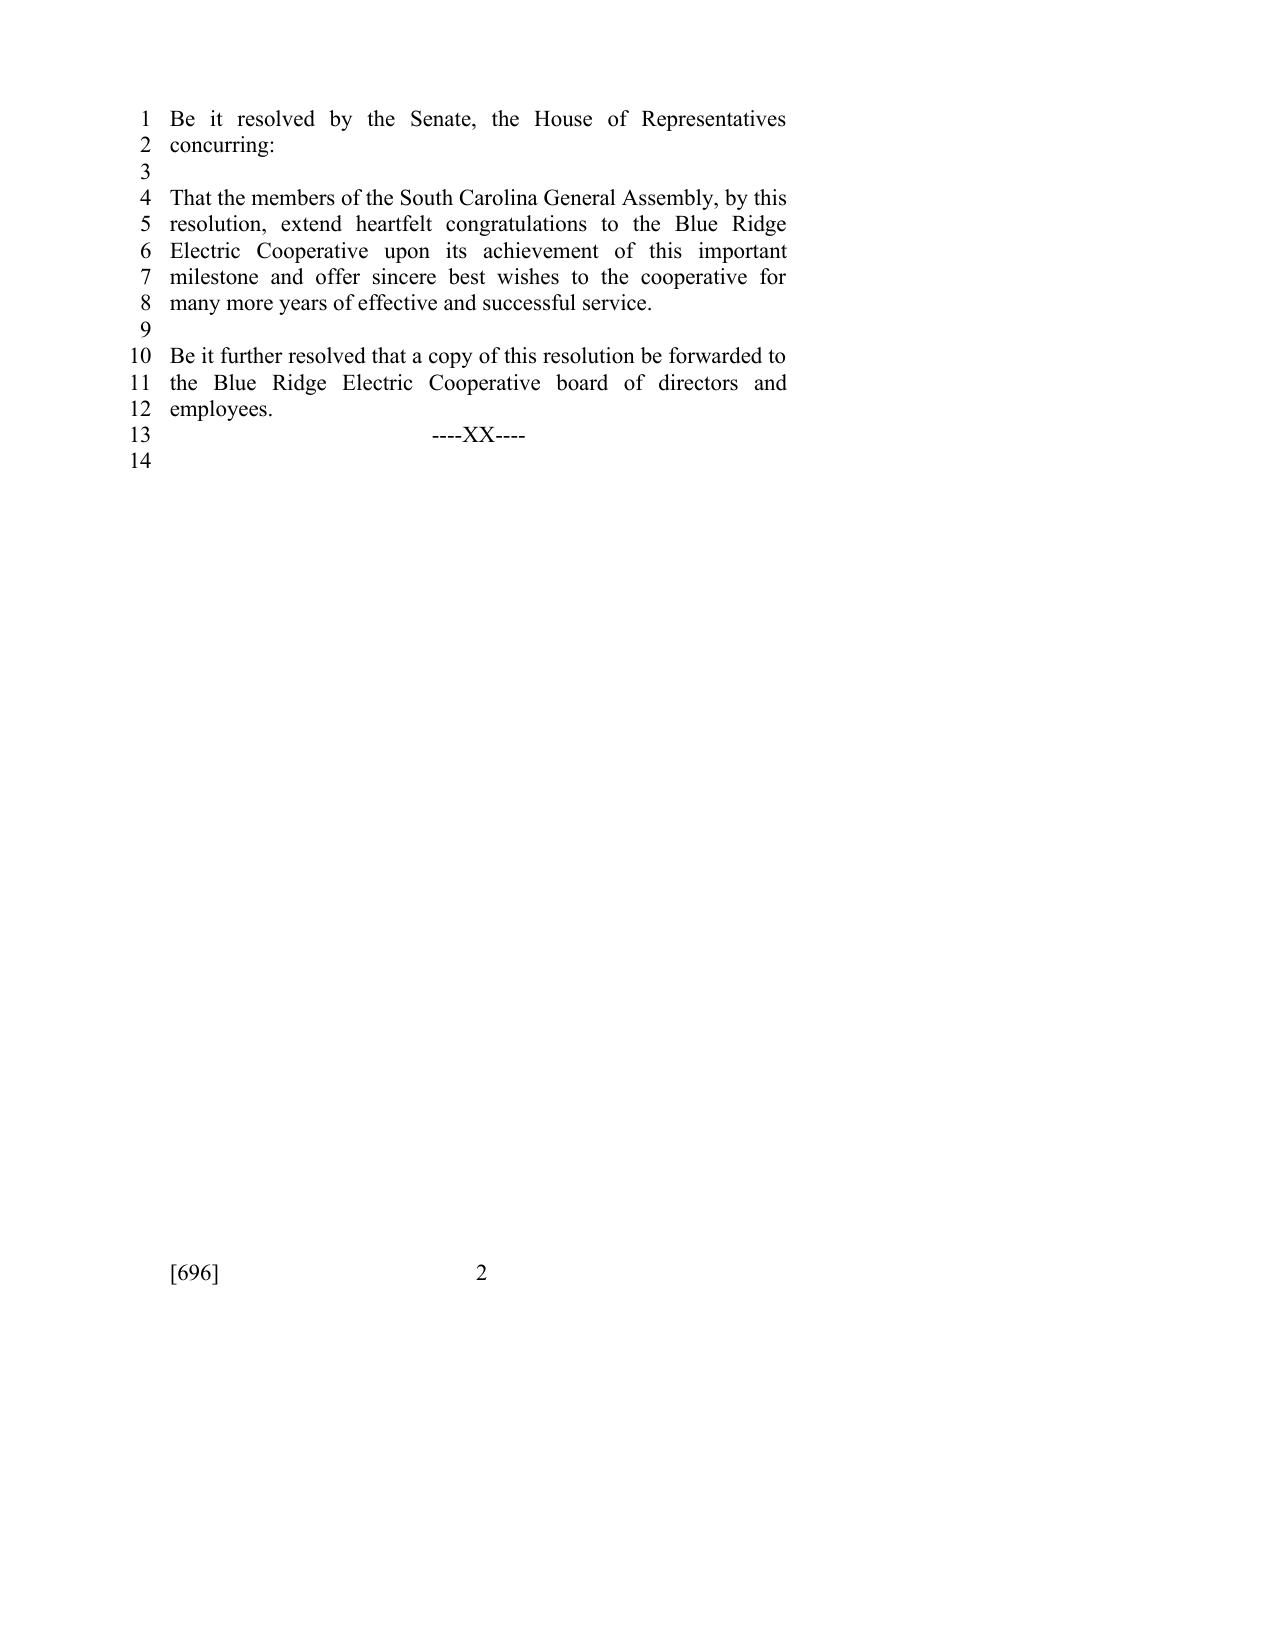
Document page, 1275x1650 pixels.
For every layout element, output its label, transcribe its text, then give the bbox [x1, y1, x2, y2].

text Be it resolved by the Senate, the House of Representatives concurring: [169, 105, 787, 158]
text ----XX---- [169, 421, 787, 448]
text Be it further resolved that a copy of this resolution be forwarded to the Blue Ridge Electric Cooperative board of directors and employees. [169, 342, 787, 421]
text That the members of the South Carolina General Assembly, by this resolution, extend heartfelt congratulations to the Blue Ridge Electric Cooperative upon its achievement of this important milestone and offer sincere best wishes to the cooperative for many more years of effective and successful service. [169, 184, 787, 316]
